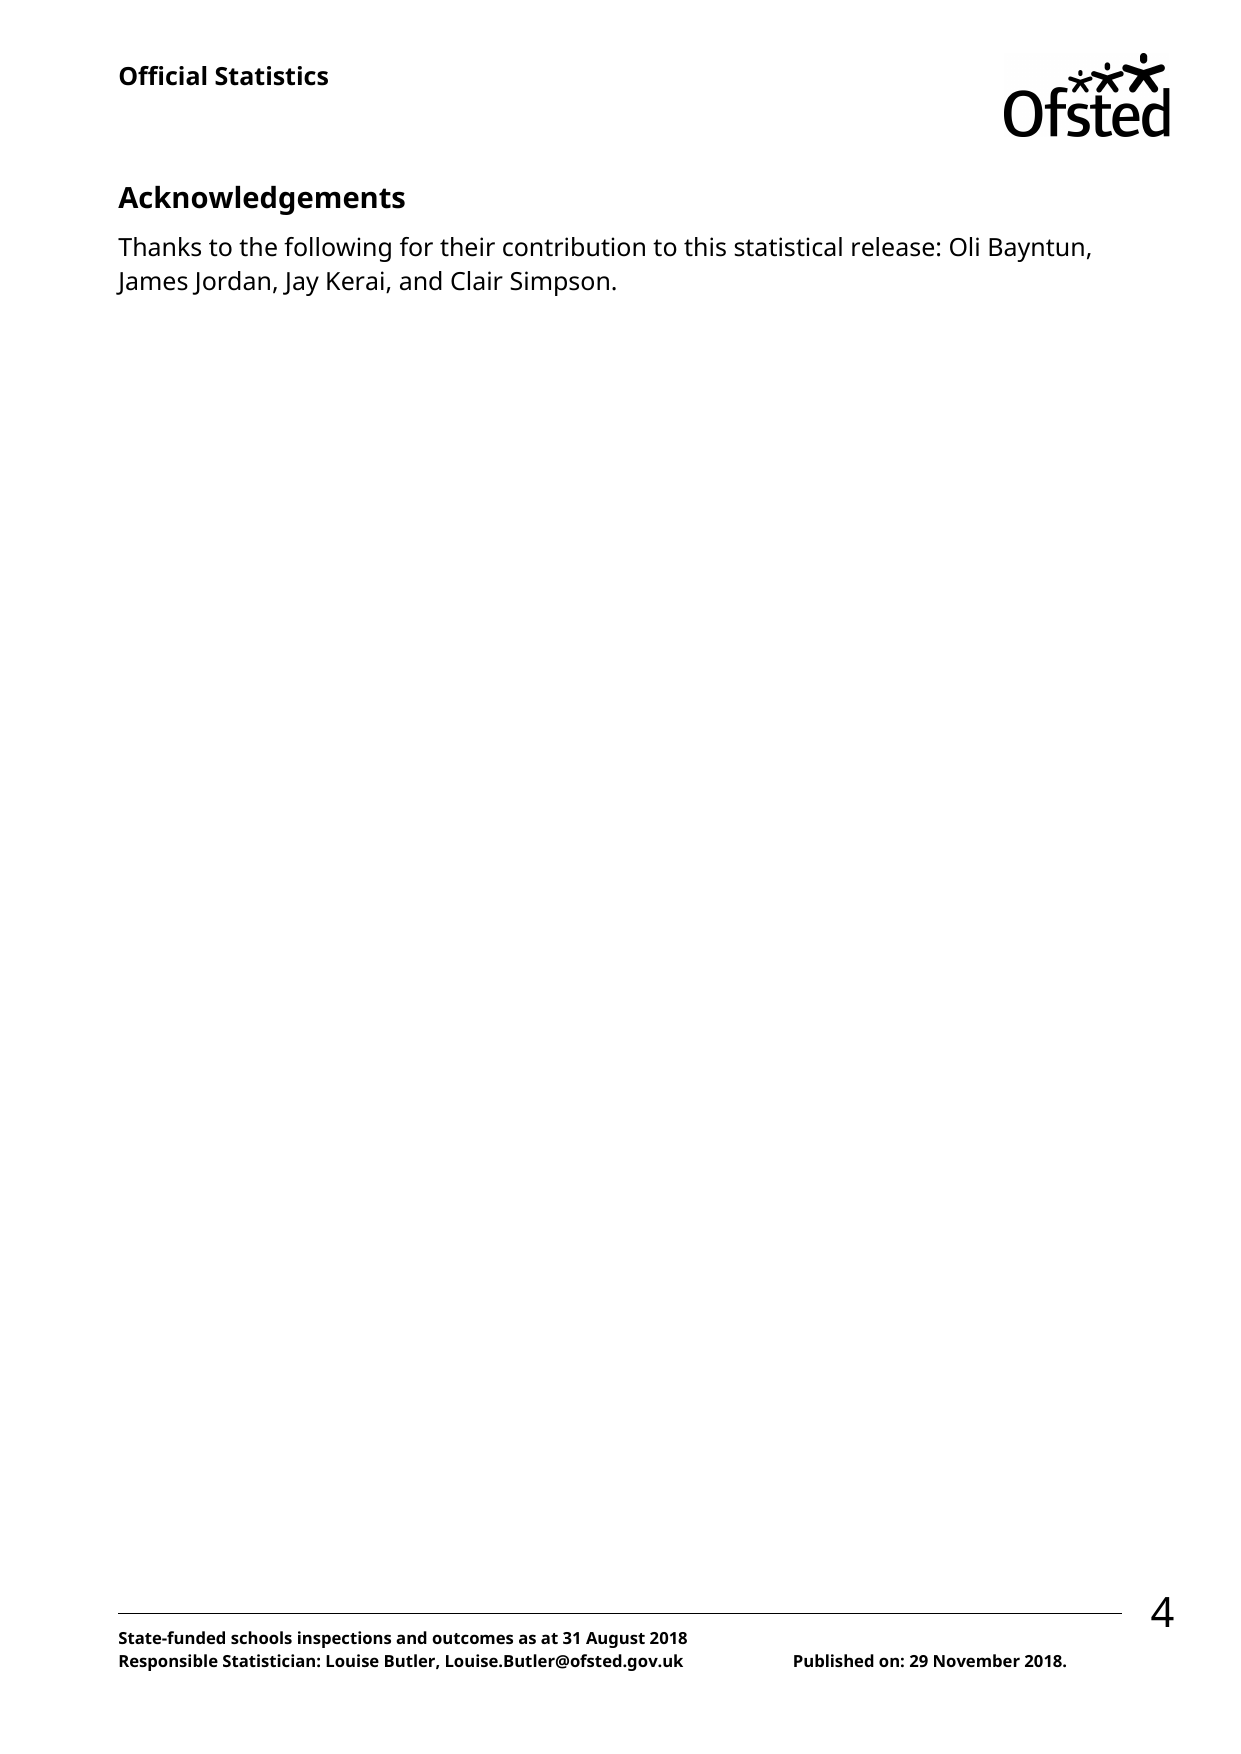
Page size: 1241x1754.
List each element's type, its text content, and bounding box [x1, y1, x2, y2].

text Thanks to the following for their contribution to this statistical release: Oli Bayntun, James Jordan, Jay Kerai, and Clair Simpson. [118, 229, 1122, 297]
picture [1004, 53, 1170, 137]
subtitle Acknowledgements [118, 177, 1122, 217]
